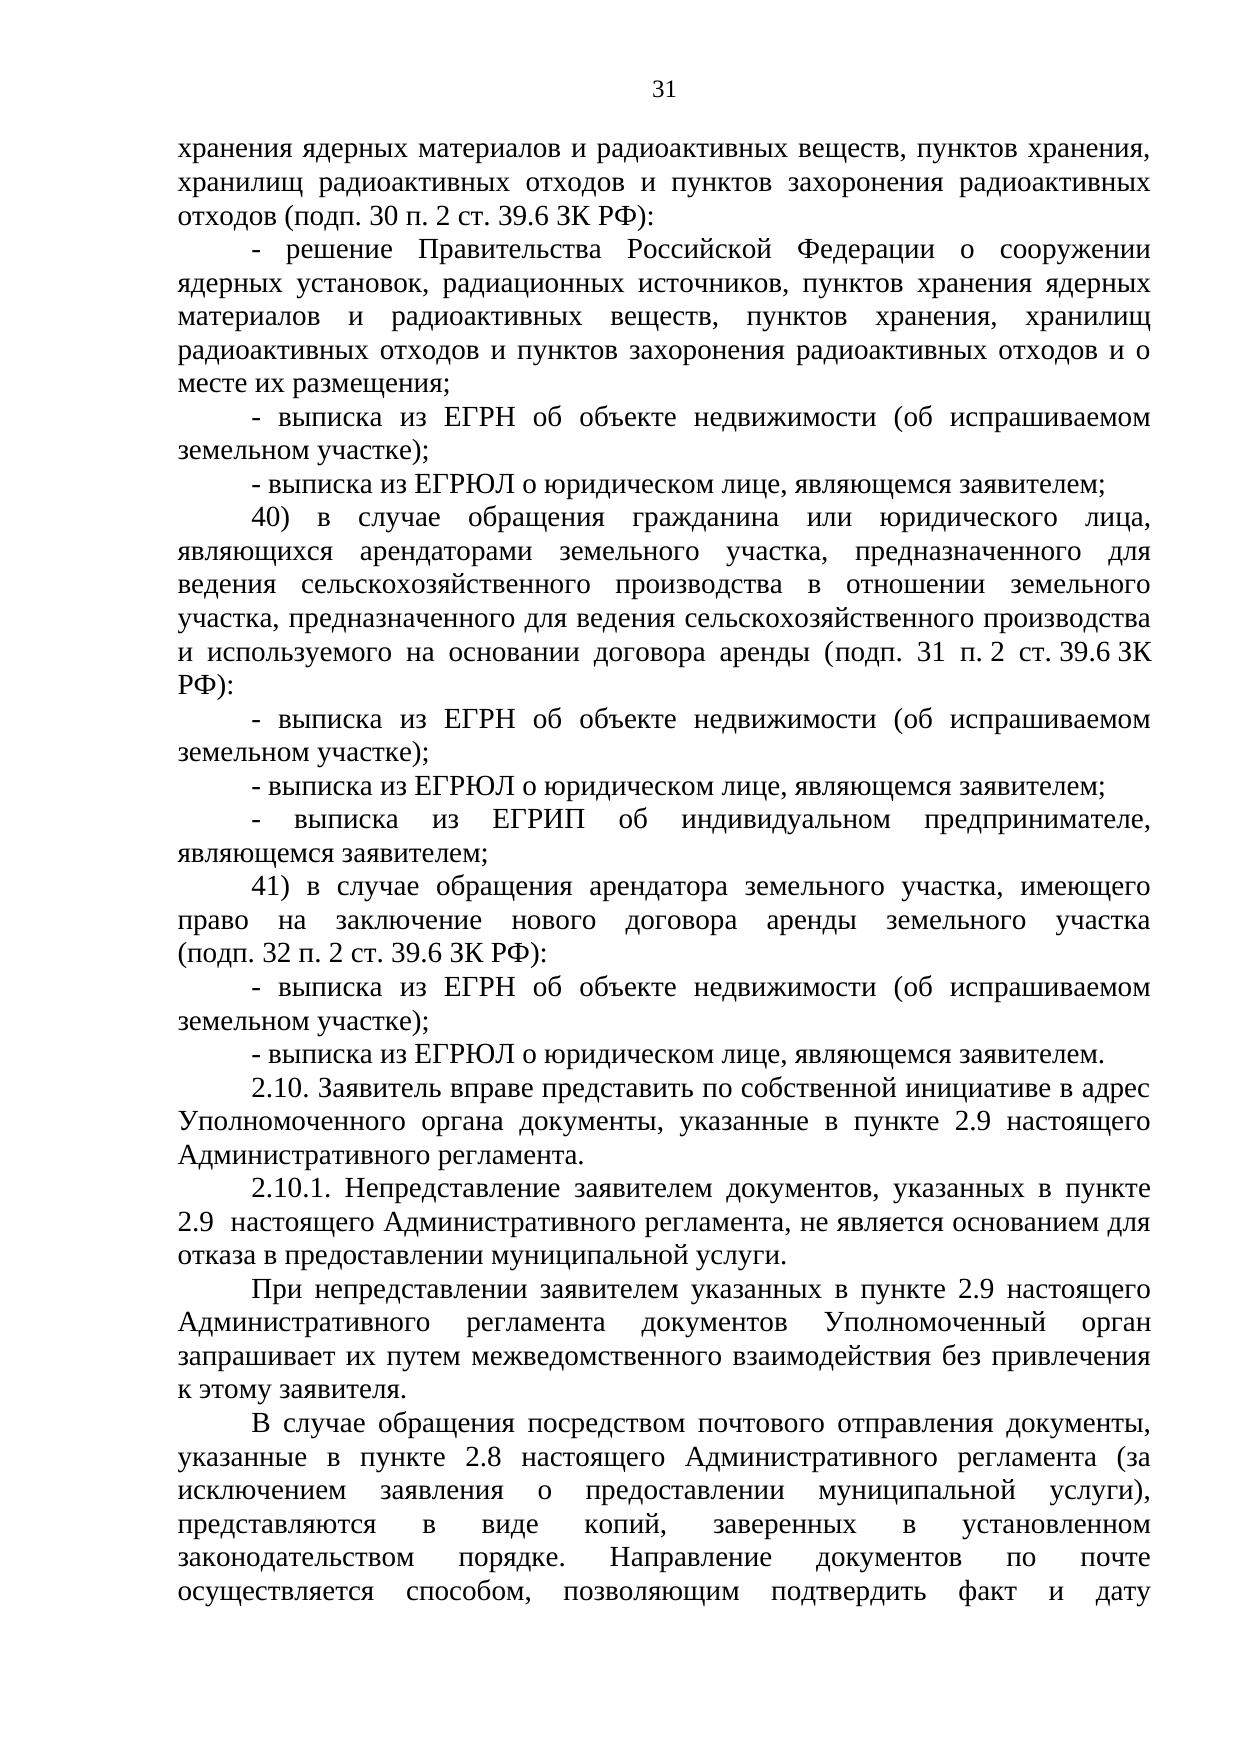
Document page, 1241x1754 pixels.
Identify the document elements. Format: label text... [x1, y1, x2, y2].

text - выписка из ЕГРН об объекте недвижимости (об испрашиваемом земельном участке); [177, 399, 1152, 466]
text - выписка из ЕГРЮЛ о юридическом лице, являющемся заявителем; [177, 466, 1152, 499]
text - выписка из ЕГРИП об индивидуальном предпринимателе, являющемся заявителем; [177, 801, 1152, 868]
text - выписка из ЕГРН об объекте недвижимости (об испрашиваемом земельном участке); [177, 701, 1152, 768]
text 40) в случае обращения гражданина или юридического лица, являющихся арендаторами земельного участка, предназначенного для ведения сельскохозяйственного производства в отношении земельного участка, предназначенного для ведения сельскохозяйственного производства и используемого на основании договора аренды (подп. 31 п. 2 ст. 39.6 ЗК РФ): [177, 499, 1152, 701]
text 41) в случае обращения арендатора земельного участка, имеющего право на заключение нового договора аренды земельного участка (подп. 32 п. 2 ст. 39.6 ЗК РФ): [177, 868, 1152, 969]
text 2.10.1. Непредставление заявителем документов, указанных в пункте 2.9 настоящего Административного регламента, не является основанием для отказа в предоставлении муниципальной услуги. [177, 1170, 1152, 1271]
text При непредставлении заявителем указанных в пункте 2.9 настоящего Административного регламента документов Уполномоченный орган запрашивает их путем межведомственного взаимодействия без привлечения к этому заявителя. [177, 1271, 1152, 1405]
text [177, 131, 1152, 231]
text - выписка из ЕГРН об объекте недвижимости (об испрашиваемом земельном участке); [177, 969, 1152, 1036]
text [177, 1405, 1152, 1606]
text - решение Правительства Российской Федерации о сооружении ядерных установок, радиационных источников, пунктов хранения ядерных материалов и радиоактивных веществ, пунктов хранения, хранилищ радиоактивных отходов и пунктов захоронения радиоактивных отходов и о месте их размещения; [177, 231, 1152, 399]
text - выписка из ЕГРЮЛ о юридическом лице, являющемся заявителем. [177, 1036, 1152, 1070]
text 2.10. Заявитель вправе представить по собственной инициативе в адрес Уполномоченного органа документы, указанные в пункте 2.9 настоящего Административного регламента. [177, 1070, 1152, 1170]
text - выписка из ЕГРЮЛ о юридическом лице, являющемся заявителем; [177, 768, 1152, 801]
